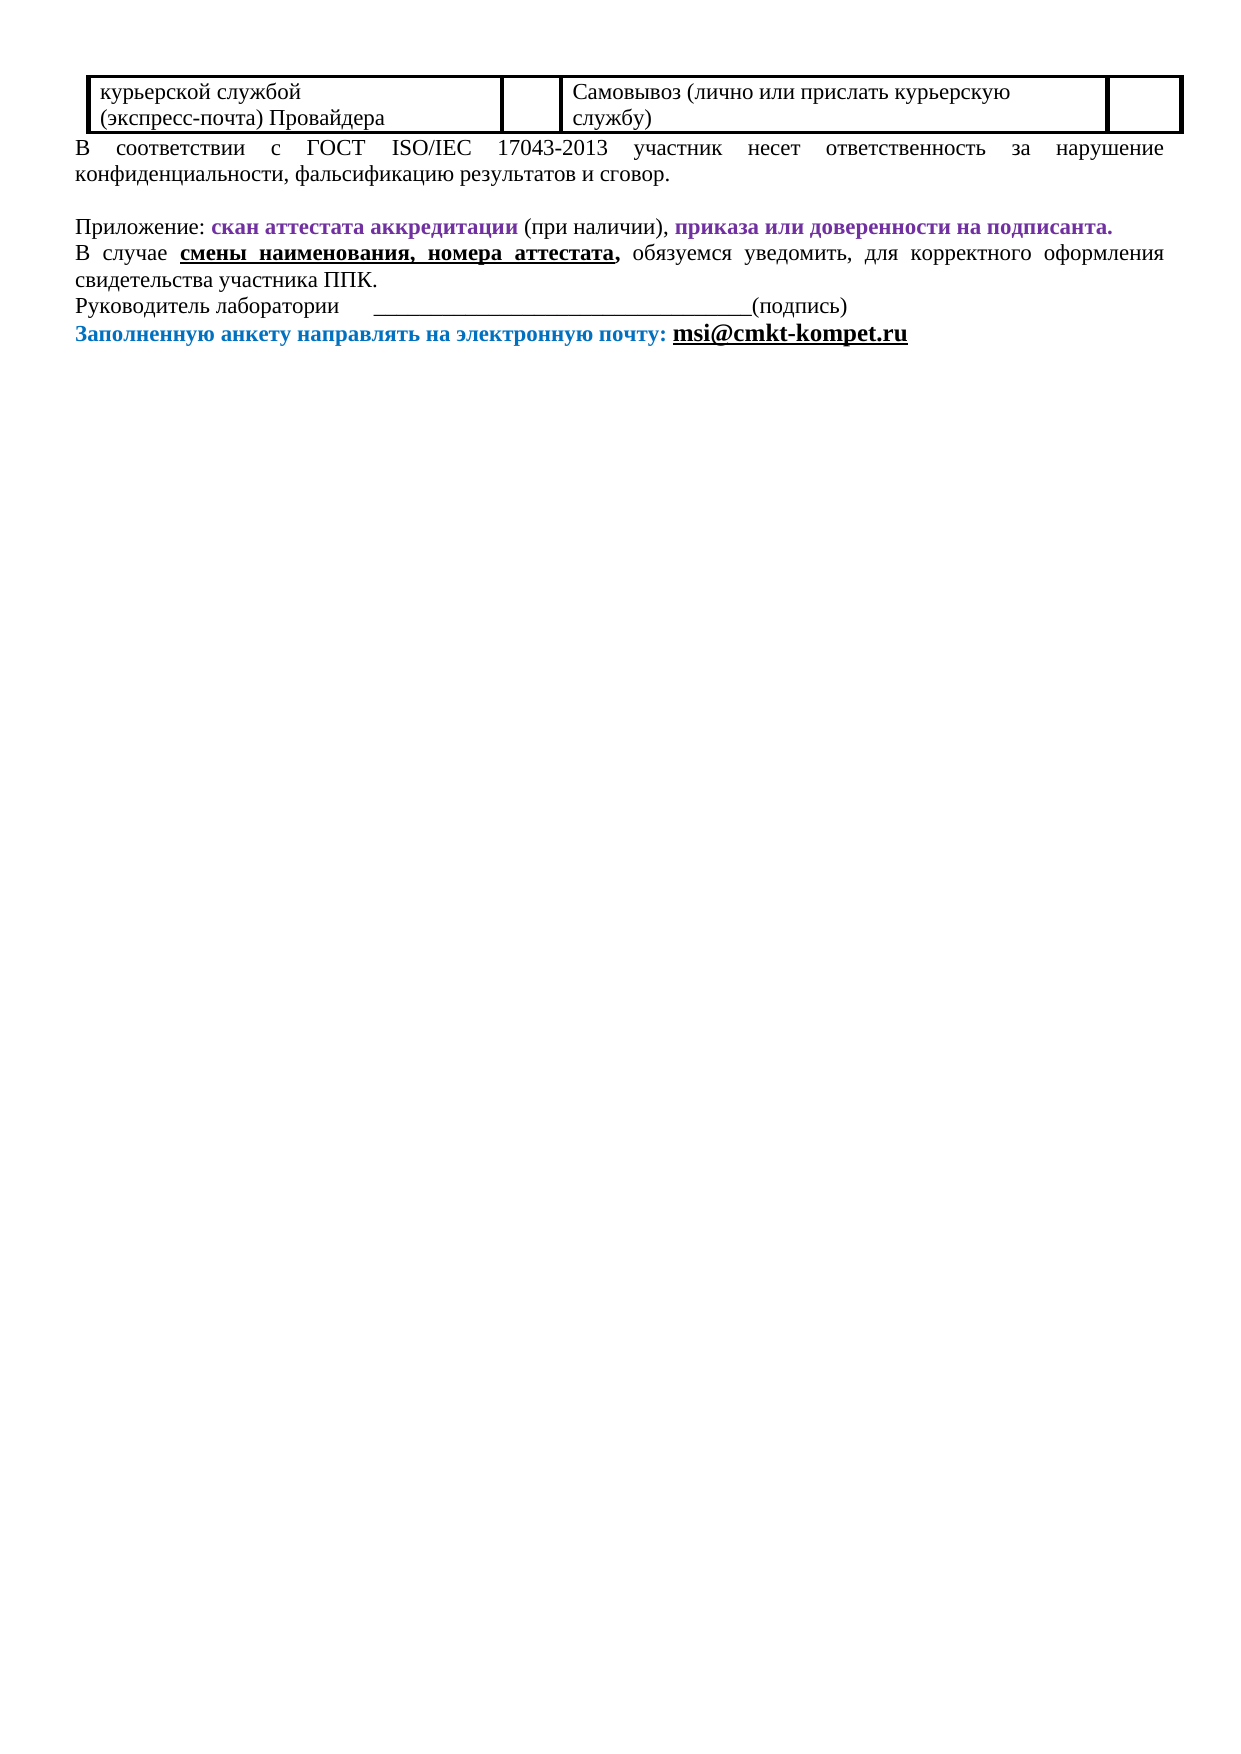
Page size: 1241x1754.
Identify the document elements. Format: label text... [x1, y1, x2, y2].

table_cell [1110, 78, 1179, 131]
text В случае смены наименования, номера аттестата, обязуемся уведомить, для корректного оформления свидетельства участника ППК. [75, 239, 1165, 292]
text В соответствии с ГОСТ ISO/IEC 17043-2013 участник несет ответственность за нарушение конфиденциальности, фальсификацию результатов и сговор. [75, 134, 1165, 187]
text Руководитель лаборатории _________________________________(подпись) [75, 292, 1165, 318]
table_cell Самовывоз (лично или прислать курьерскую службу) [563, 78, 1105, 131]
table_cell [504, 78, 559, 131]
text Заполненную анкету направлять на электронную почту: msi@cmkt-kompet.ru [75, 318, 1165, 347]
table_cell курьерской службой (экспресс-почта) Провайдера [91, 78, 500, 131]
text Приложение: скан аттестата аккредитации (при наличии), приказа или доверенности на подписанта. [75, 213, 1165, 239]
